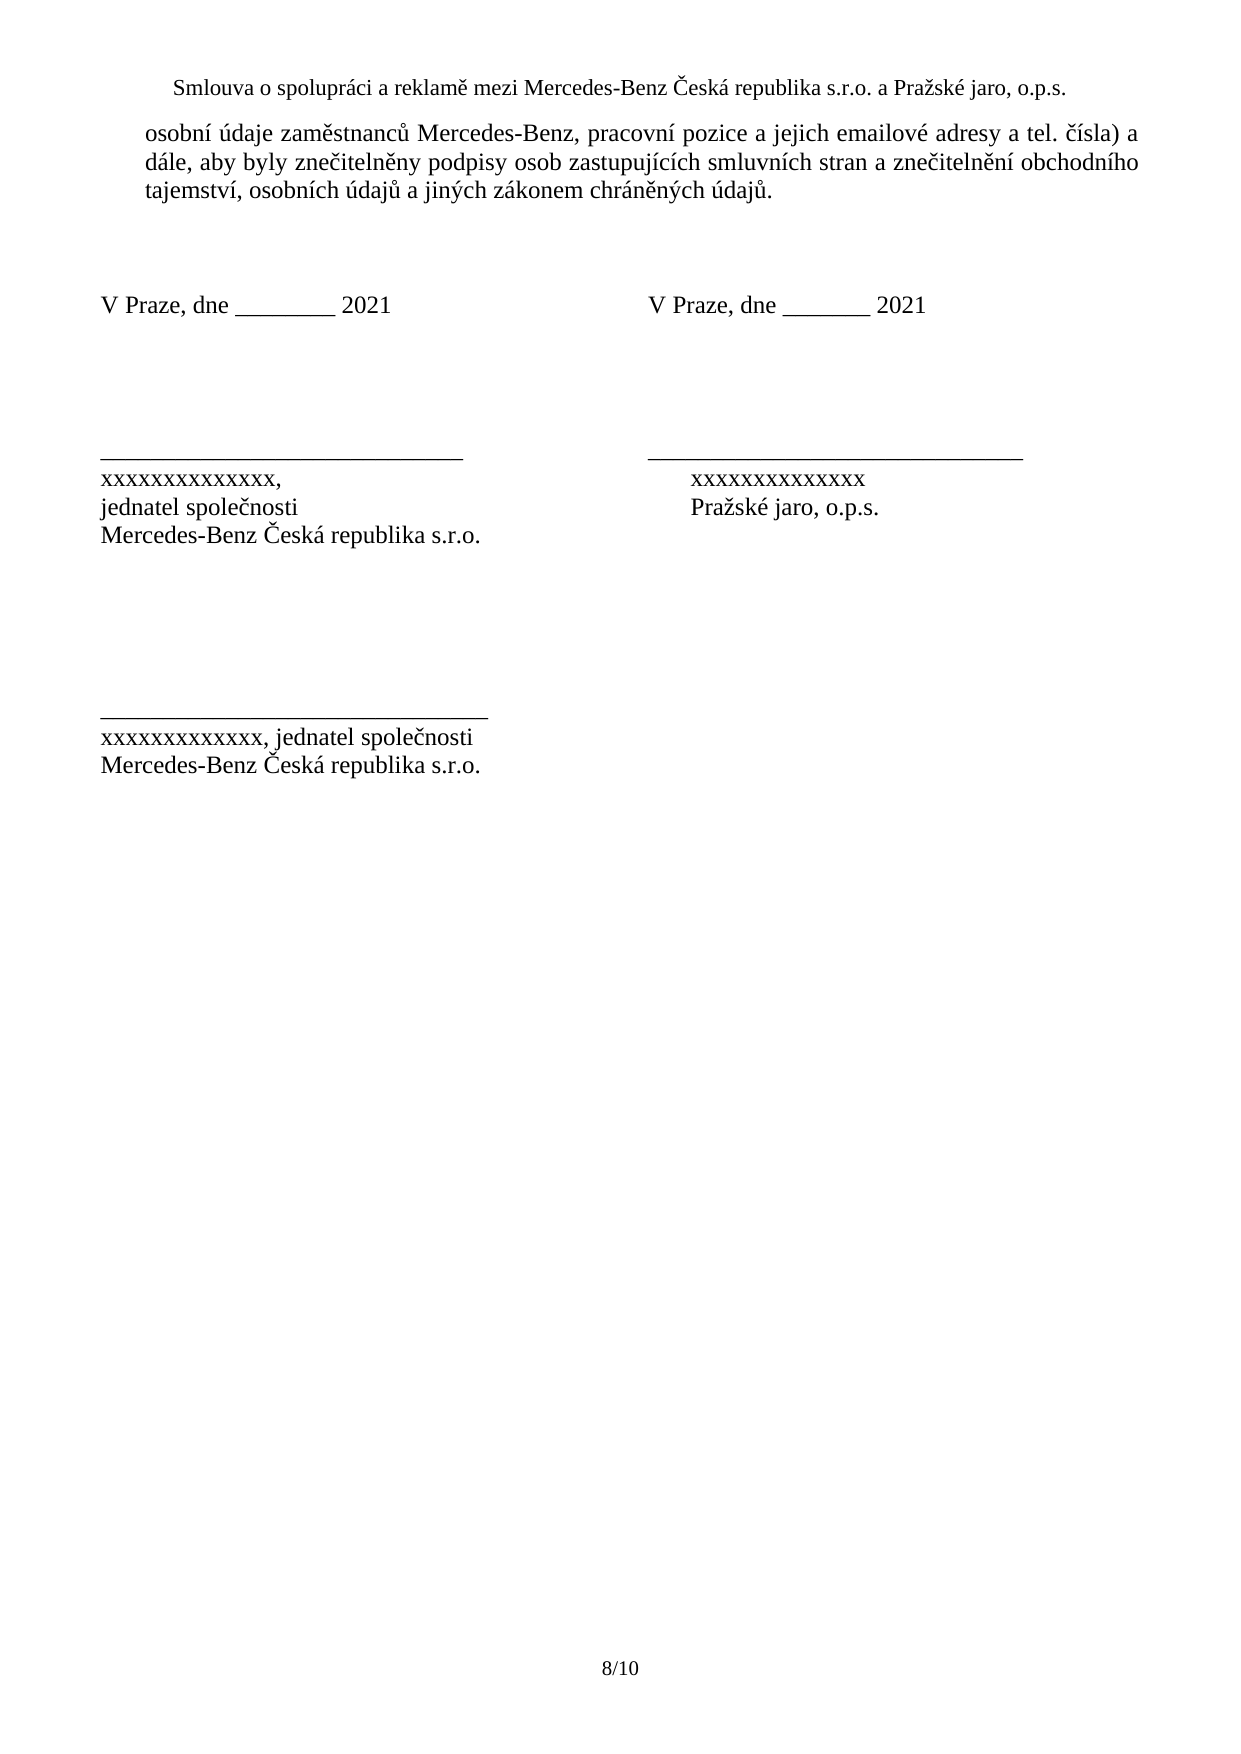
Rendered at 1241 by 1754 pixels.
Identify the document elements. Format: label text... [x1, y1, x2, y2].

text Mercedes-Benz Česká republika s.r.o. [100, 521, 1140, 549]
text jednatel společnosti Pražské jaro, o.p.s. [100, 492, 1140, 521]
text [100, 118, 1140, 204]
text _____________________________ ______________________________ [100, 434, 1140, 463]
text V Praze, dne ________ 2021 V Praze, dne _______ 2021 [100, 291, 1140, 319]
text Mercedes-Benz Česká republika s.r.o. [100, 751, 1140, 779]
text _______________________________ [100, 693, 1140, 722]
text xxxxxxxxxxxxx, jednatel společnosti [100, 722, 1140, 751]
text xxxxxxxxxxxxxx, xxxxxxxxxxxxxx [100, 463, 1140, 492]
